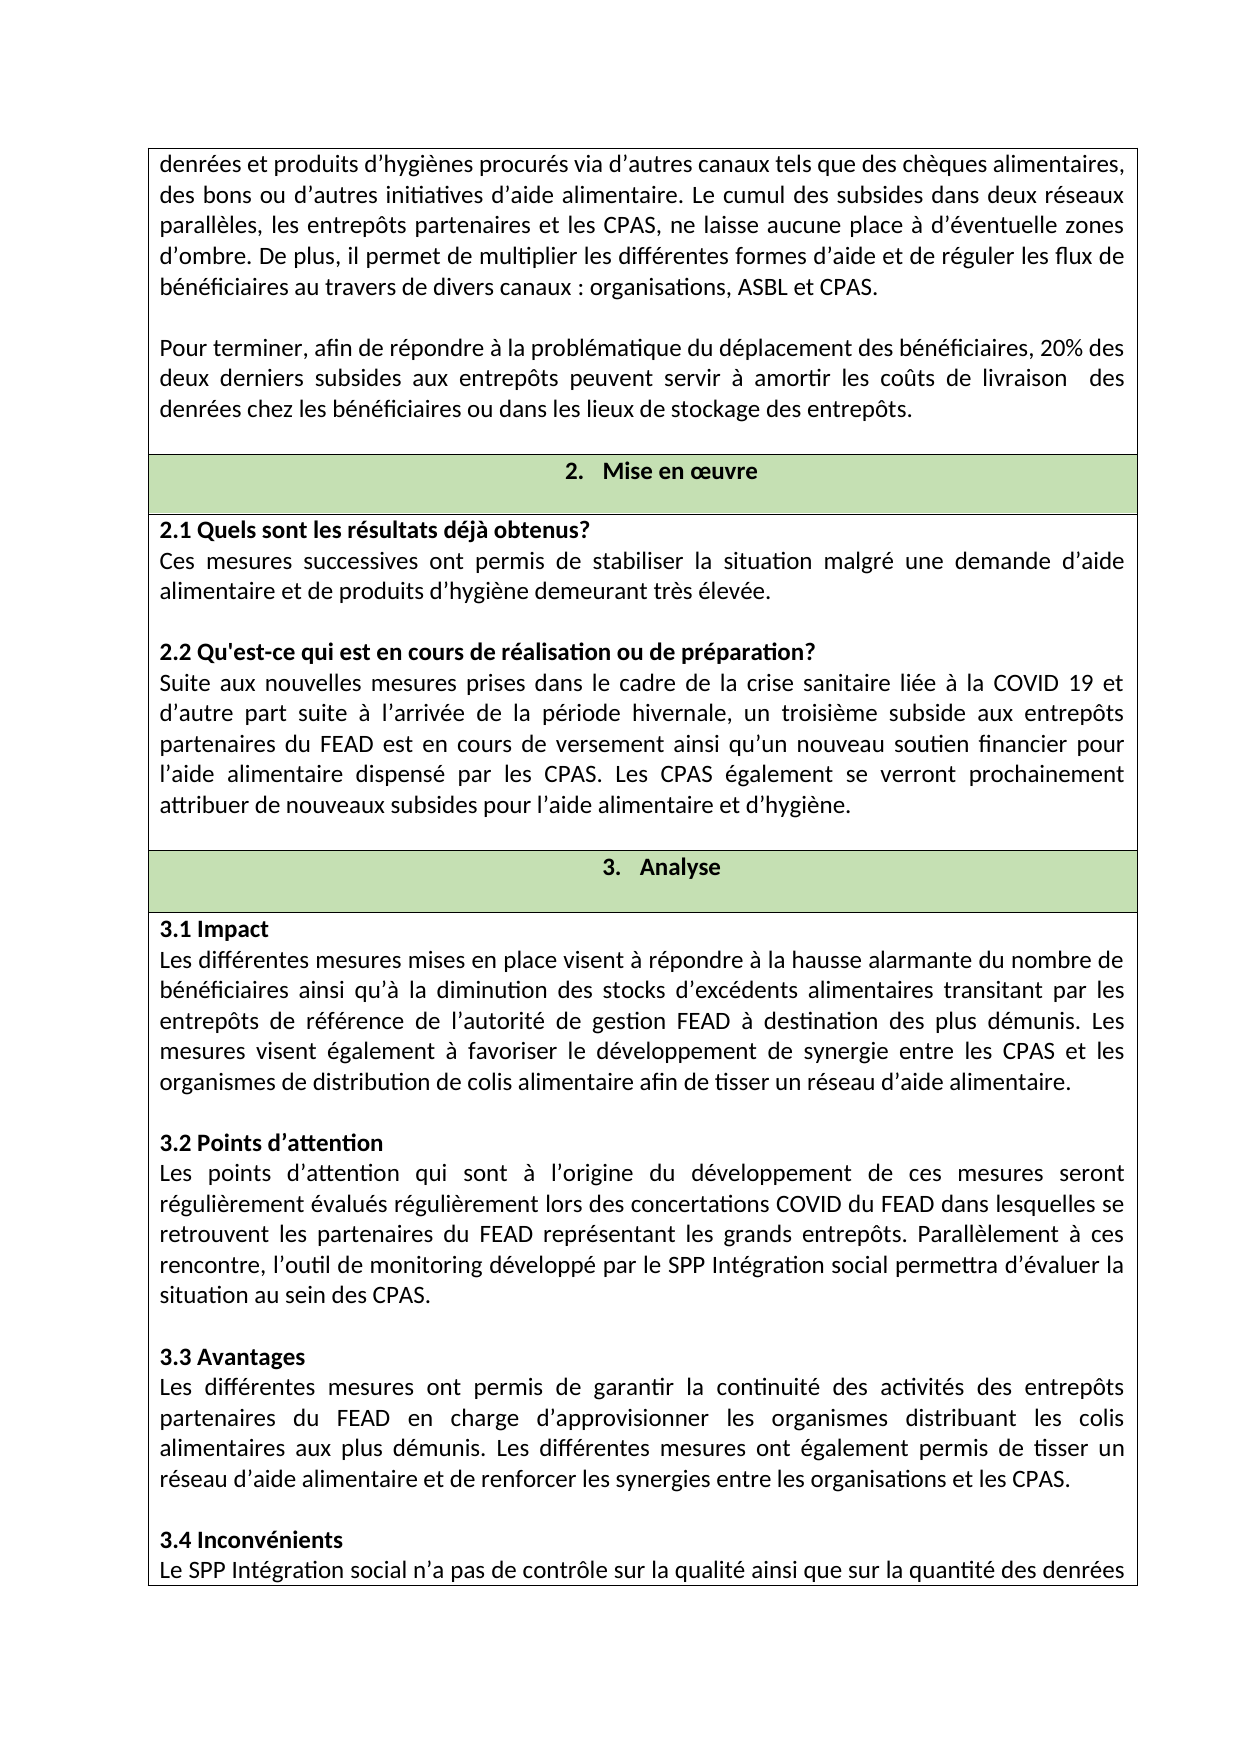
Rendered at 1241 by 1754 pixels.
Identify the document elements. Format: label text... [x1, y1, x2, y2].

table_cell Analyse [149, 851, 1137, 912]
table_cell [149, 913, 1137, 1585]
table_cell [149, 149, 1137, 454]
table_cell 2.1 Quels sont les résultats déjà obtenus? Ces mesures successives ont permis de stabiliser la situation malgré une demande d’aide alimentaire et de produits d’hygiène demeurant très élevée. 2.2 Qu'est-ce qui est en cours de réalisation ou de préparation? Suite aux nouvelles mesures prises dans le cadre de la crise sanitaire liée à la COVID 19 et d’autre part suite à l’arrivée de la période hivernale, un troisième subside aux entrepôts partenaires du FEAD est en cours de versement ainsi qu’un nouveau soutien financier pour l’aide alimentaire dispensé par les CPAS. Les CPAS également se verront prochainement attribuer de nouveaux subsides pour l’aide alimentaire et d’hygiène. [149, 515, 1137, 850]
table_cell Mise en œuvre [149, 455, 1137, 513]
